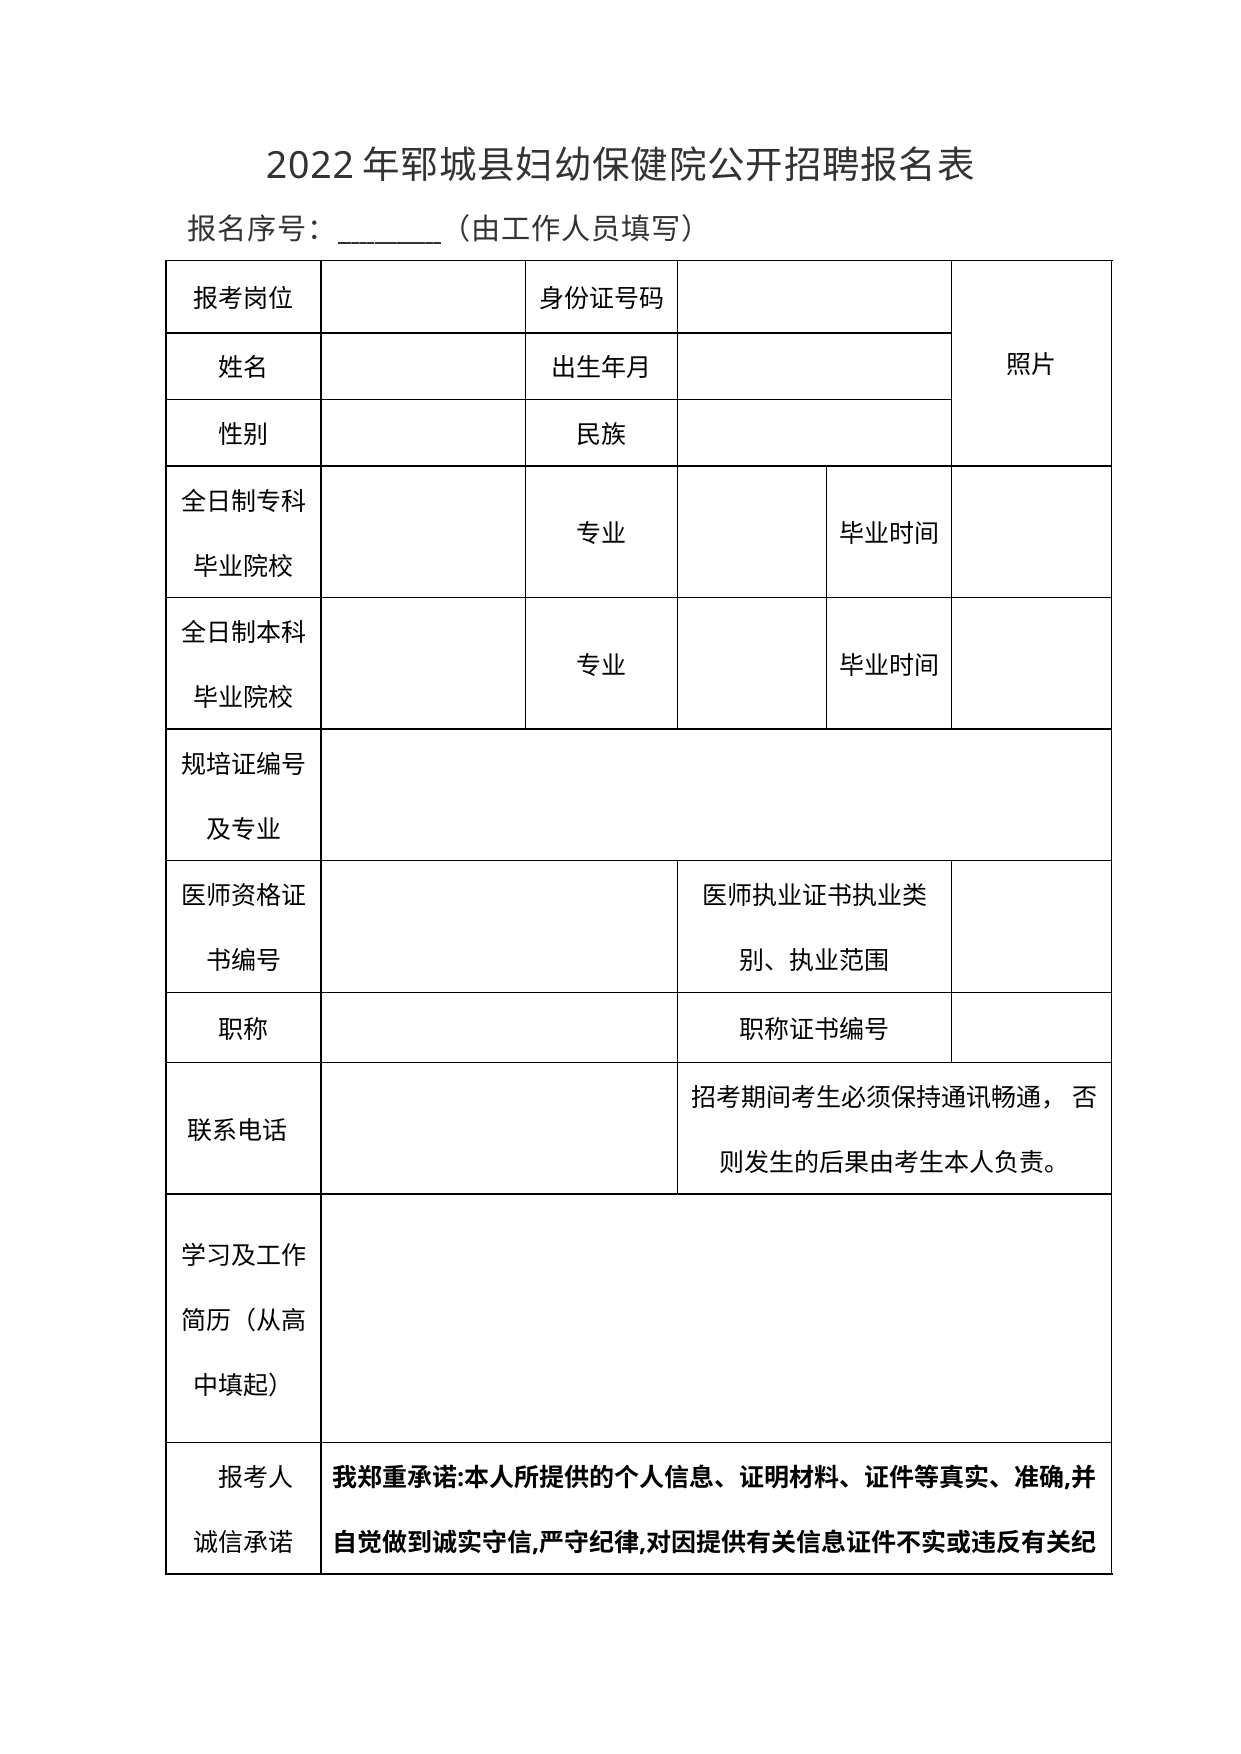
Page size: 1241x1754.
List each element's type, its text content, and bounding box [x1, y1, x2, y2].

table_cell 出生年月 [526, 334, 677, 398]
table_cell 学习及工作简历（从高中填起） [167, 1195, 320, 1442]
table_header [678, 261, 951, 332]
table_cell [678, 334, 951, 398]
table_cell 规培证编号及专业 [167, 730, 320, 860]
table_cell 职称 [167, 993, 320, 1062]
table_cell [952, 598, 1111, 728]
table_cell 全日制本科毕业院校 [167, 598, 320, 728]
table_header 报考岗位 [167, 261, 320, 332]
table_cell 性别 [167, 400, 320, 465]
table_cell 职称证书编号 [678, 993, 951, 1062]
table_cell 民族 [526, 400, 677, 465]
table_cell 招考期间考生必须保持通讯畅通， 否则发生的后果由考生本人负责。 [678, 1063, 1111, 1193]
table_cell [322, 993, 677, 1062]
table_cell [952, 861, 1111, 991]
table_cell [322, 1443, 1111, 1573]
table_cell 专业 [526, 467, 677, 597]
text 2022年郓城县妇幼保健院公开招聘报名表 [187, 129, 1053, 194]
table_cell 全日制专科毕业院校 [167, 467, 320, 597]
table_cell [322, 467, 525, 597]
table_cell [678, 598, 826, 728]
table_cell 医师资格证书编号 [167, 861, 320, 991]
table_cell [678, 467, 826, 597]
table_header 照片 [952, 261, 1111, 465]
text 报名序号： （由工作人员填写） [187, 194, 1053, 259]
table_cell 报考人 诚信承诺 [167, 1443, 320, 1573]
table_cell 联系电话 [167, 1063, 320, 1193]
table_cell [952, 993, 1111, 1062]
table_cell [322, 334, 525, 398]
table_cell [322, 1063, 677, 1193]
table_cell [322, 598, 525, 728]
table_cell [322, 730, 1111, 860]
table_cell 专业 [526, 598, 677, 728]
table_cell [678, 400, 951, 465]
table_header [322, 261, 525, 332]
table_cell [952, 467, 1111, 597]
table_header 身份证号码 [526, 261, 677, 332]
table_cell [322, 400, 525, 465]
table_cell 毕业时间 [827, 467, 951, 597]
table_cell 姓名 [167, 334, 320, 398]
table_cell [322, 1195, 1111, 1442]
table_cell 毕业时间 [827, 598, 951, 728]
table_cell 医师执业证书执业类别、执业范围 [678, 861, 951, 991]
table_cell [322, 861, 677, 991]
